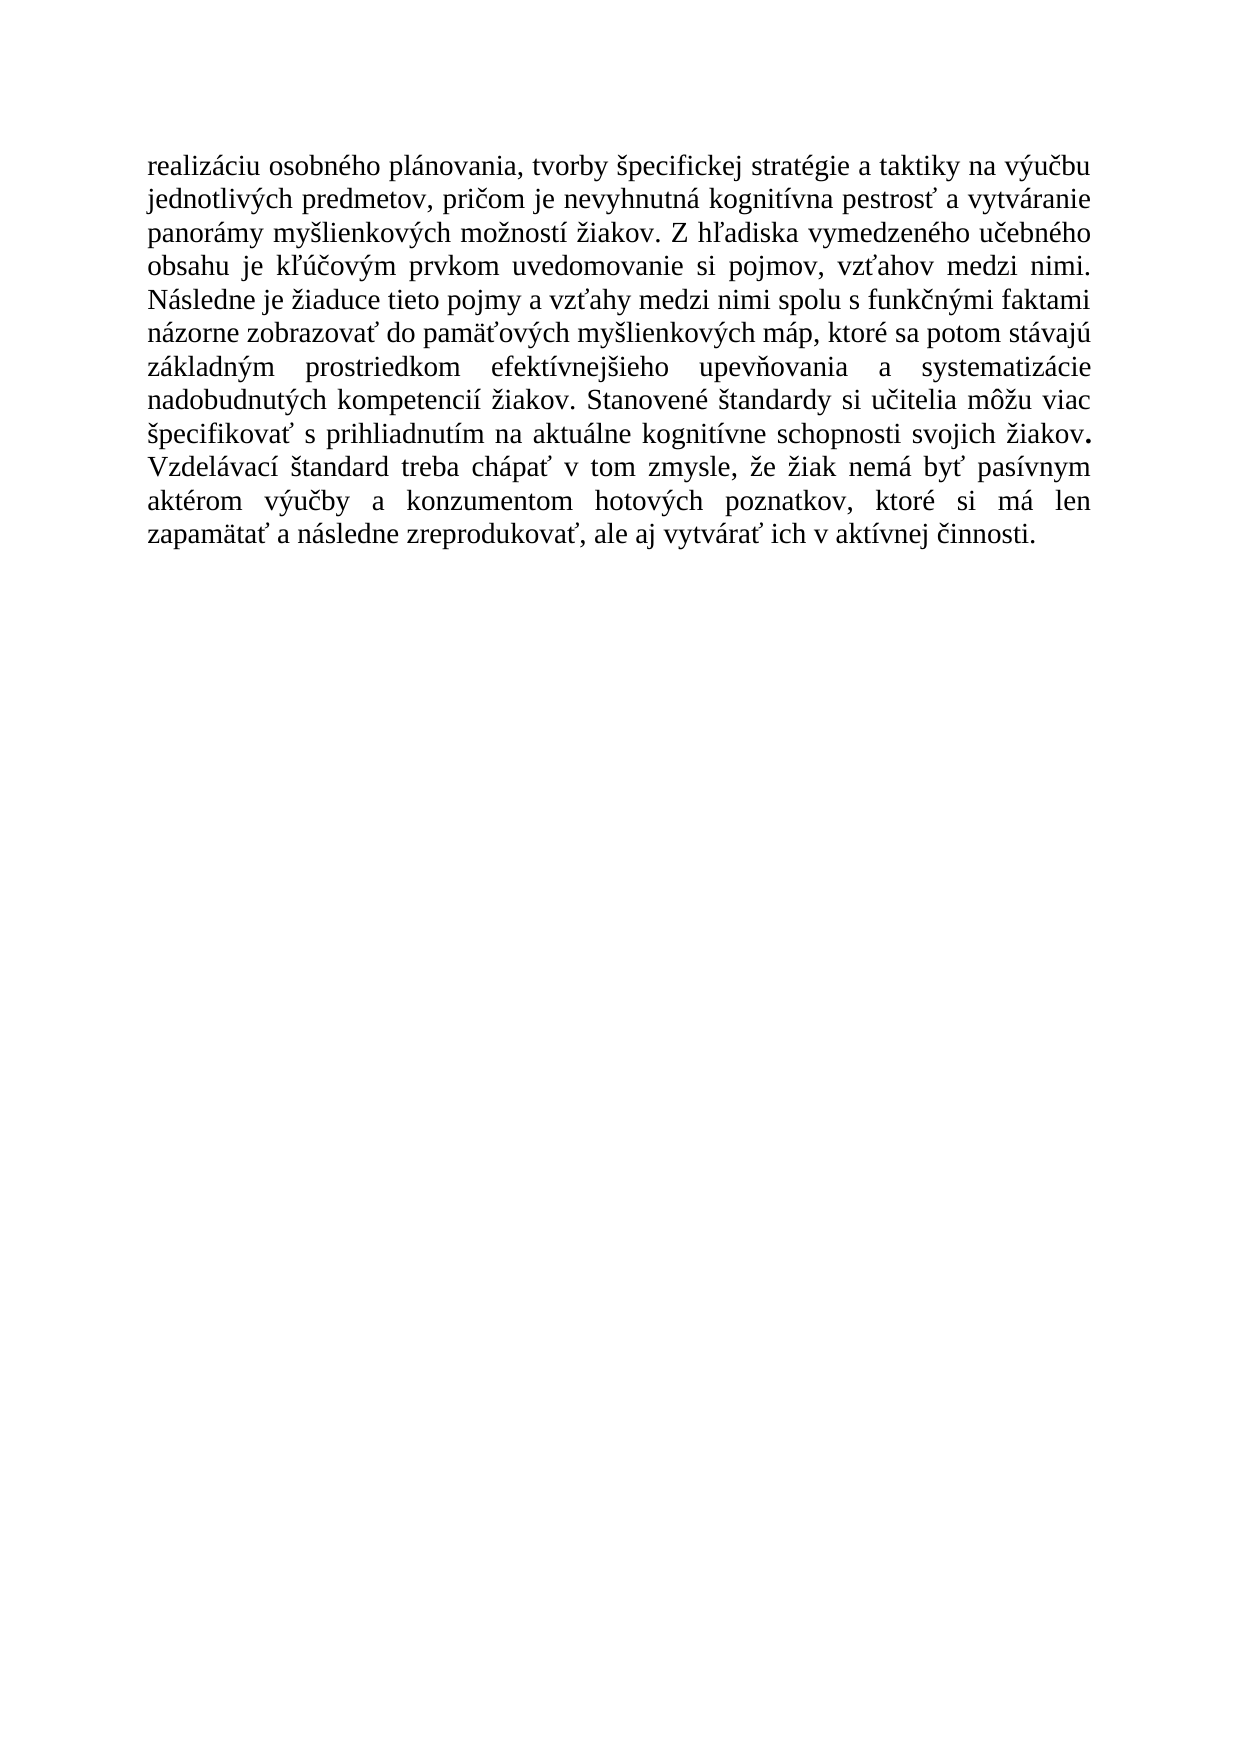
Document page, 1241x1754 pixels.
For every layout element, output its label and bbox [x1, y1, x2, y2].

text [146, 148, 1092, 550]
